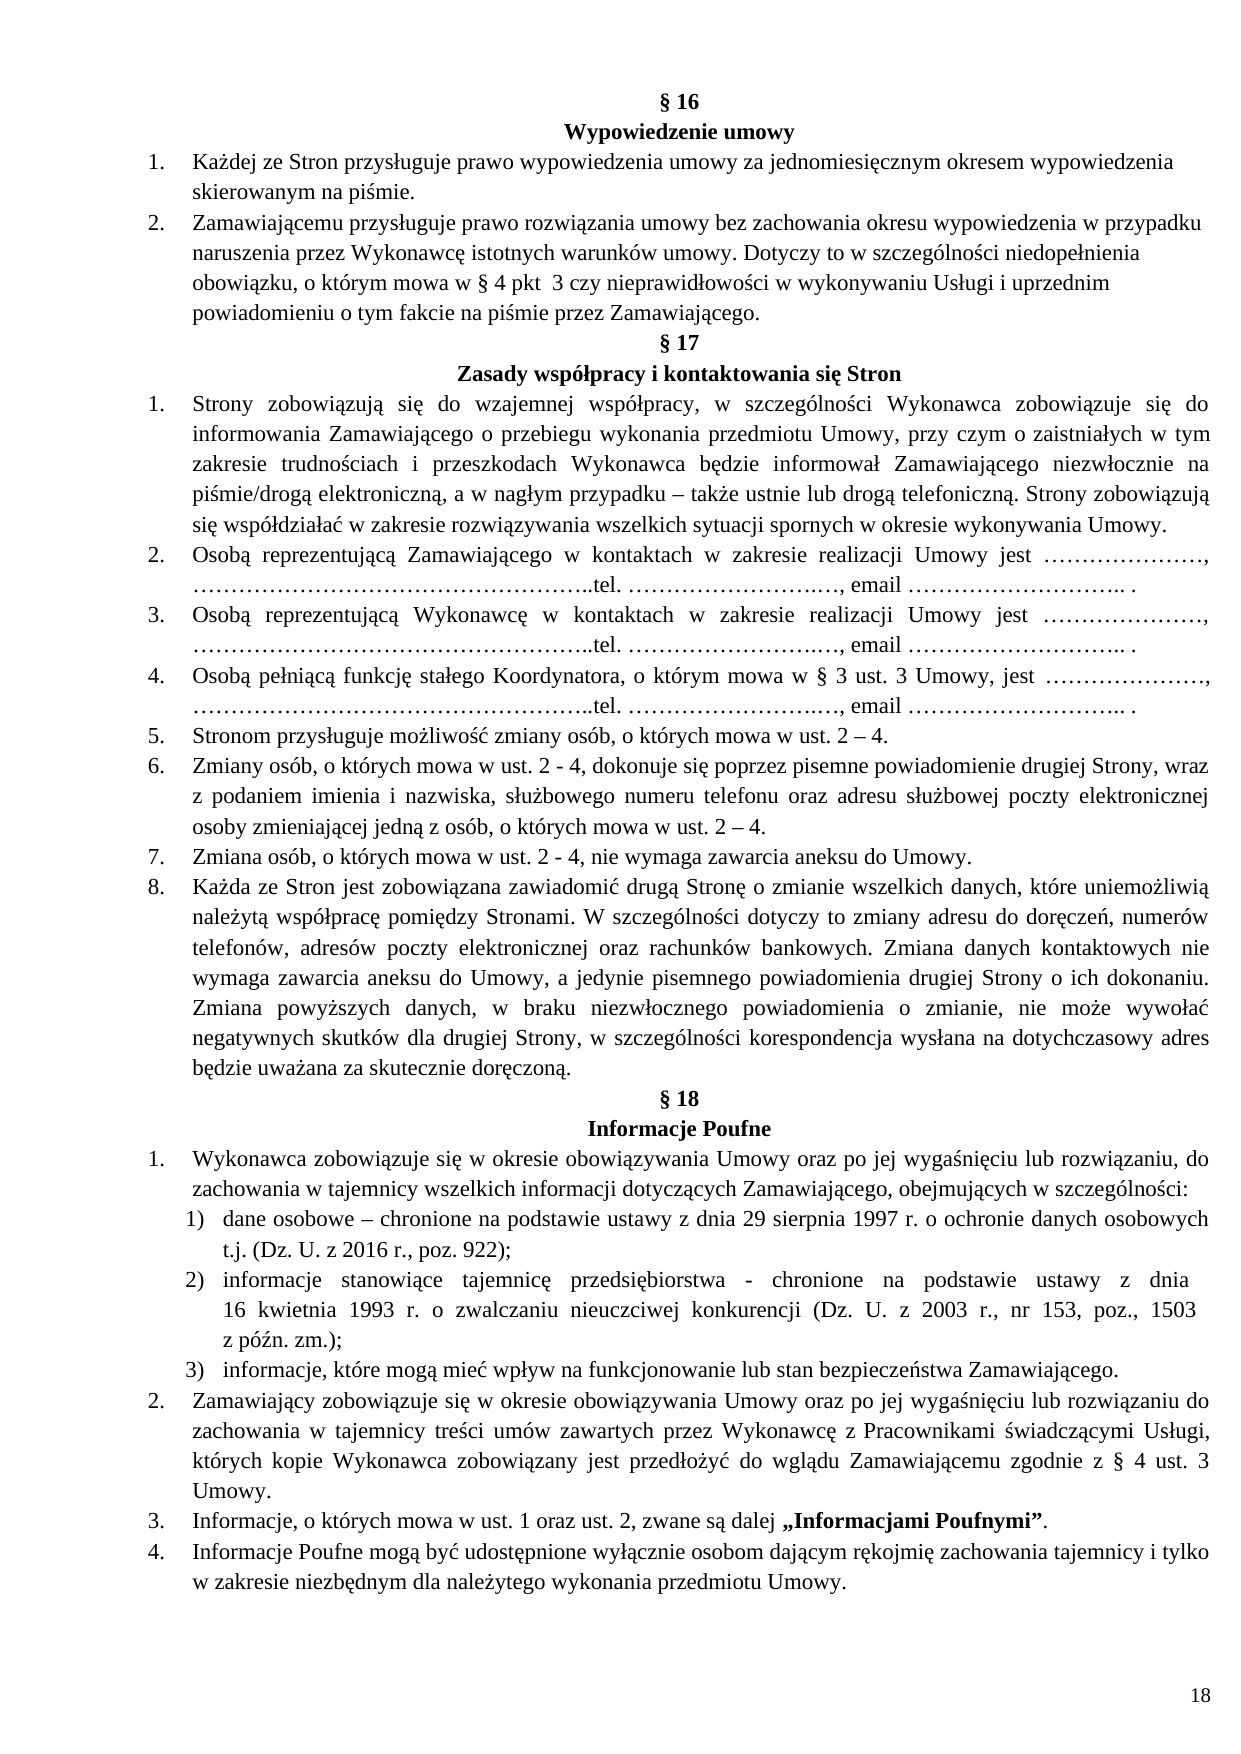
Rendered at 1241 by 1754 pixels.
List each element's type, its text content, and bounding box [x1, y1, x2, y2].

list Zmiana osób, o których mowa w ust. 2 - 4, nie wymaga zawarcia aneksu do Umowy. [148, 843, 1211, 869]
list Każda ze Stron jest zobowiązana zawiadomić drugą Stronę o zmianie wszelkich danych, które uniemożliwią należytą współpracę pomiędzy Stronami. W szczególności dotyczy to zmiany adresu do doręczeń, numerów telefonów, adresów poczty elektronicznej oraz rachunków bankowych. Zmiana danych kontaktowych nie wymaga zawarcia aneksu do Umowy, a jedynie pisemnego powiadomienia drugiej Strony o ich dokonaniu. Zmiana powyższych danych, w braku niezwłocznego powiadomienia o zmianie, nie może wywołać negatywnych skutków dla drugiej Strony, w szczególności korespondencja wysłana na dotychczasowy adres będzie uważana za skutecznie doręczoną. [148, 873, 1211, 1081]
list Każdej ze Stron przysługuje prawo wypowiedzenia umowy za jednomiesięcznym okresem wypowiedzenia skierowanym na piśmie. [148, 148, 1211, 205]
text Informacje Poufne [148, 1115, 1211, 1141]
list informacje, które mogą mieć wpływ na funkcjonowanie lub stan bezpieczeństwa Zamawiającego. [185, 1357, 1211, 1383]
list dane osobowe – chronione na podstawie ustawy z dnia 29 sierpnia 1997 r. o ochronie danych osobowych t.j. (Dz. U. z 2016 r., poz. 922); [185, 1206, 1211, 1262]
text § 16 [148, 88, 1211, 114]
text § 17 [148, 329, 1211, 356]
list Informacje Poufne mogą być udostępnione wyłącznie osobom dającym rękojmię zachowania tajemnicy i tylko w zakresie niezbędnym dla należytego wykonania przedmiotu Umowy. [148, 1538, 1211, 1594]
list Informacje, o których mowa w ust. 1 oraz ust. 2, zwane są dalej „Informacjami Poufnymi”. [148, 1508, 1211, 1534]
list Zamawiającemu przysługuje prawo rozwiązania umowy bez zachowania okresu wypowiedzenia w przypadku naruszenia przez Wykonawcę istotnych warunków umowy. Dotyczy to w szczególności niedopełnienia obowiązku, o którym mowa w § 4 pkt 3 czy nieprawidłowości w wykonywaniu Usługi i uprzednim powiadomieniu o tym fakcie na piśmie przez Zamawiającego. [148, 209, 1211, 326]
list Wykonawca zobowiązuje się w okresie obowiązywania Umowy oraz po jej wygaśnięciu lub rozwiązaniu, do zachowania w tajemnicy wszelkich informacji dotyczących Zamawiającego, obejmujących w szczególności: [148, 1145, 1211, 1202]
text Zasady współpracy i kontaktowania się Stron [148, 360, 1211, 386]
text Wypowiedzenie umowy [148, 118, 1211, 144]
list Stronom przysługuje możliwość zmiany osób, o których mowa w ust. 2 – 4. [148, 722, 1211, 748]
text § 18 [148, 1085, 1211, 1111]
list Zmiany osób, o których mowa w ust. 2 - 4, dokonuje się poprzez pisemne powiadomienie drugiej Strony, wraz z podaniem imienia i nazwiska, służbowego numeru telefonu oraz adresu służbowej poczty elektronicznej osoby zmieniającej jedną z osób, o których mowa w ust. 2 – 4. [148, 752, 1211, 839]
list informacje stanowiące tajemnicę przedsiębiorstwa - chronione na podstawie ustawy z dnia 16 kwietnia 1993 r. o zwalczaniu nieuczciwej konkurencji (Dz. U. z 2003 r., nr 153, poz., 1503 z późn. zm.); [185, 1266, 1211, 1353]
list Osobą reprezentującą Zamawiającego w kontaktach w zakresie realizacji Umowy jest …………………, ……………………………………………..tel. …………………….…, email ……………………….. . [148, 541, 1211, 597]
list Zamawiający zobowiązuje się w okresie obowiązywania Umowy oraz po jej wygaśnięciu lub rozwiązaniu do zachowania w tajemnicy treści umów zawartych przez Wykonawcę z Pracownikami świadczącymi Usługi, których kopie Wykonawca zobowiązany jest przedłożyć do wglądu Zamawiającemu zgodnie z § 4 ust. 3 Umowy. [148, 1387, 1211, 1504]
list Osobą reprezentującą Wykonawcę w kontaktach w zakresie realizacji Umowy jest …………………, ……………………………………………..tel. …………………….…, email ……………………….. . [148, 601, 1211, 658]
list Strony zobowiązują się do wzajemnej współpracy, w szczególności Wykonawca zobowiązuje się do informowania Zamawiającego o przebiegu wykonania przedmiotu Umowy, przy czym o zaistniałych w tym zakresie trudnościach i przeszkodach Wykonawca będzie informował Zamawiającego niezwłocznie na piśmie/drogą elektroniczną, a w nagłym przypadku – także ustnie lub drogą telefoniczną. Strony zobowiązują się współdziałać w zakresie rozwiązywania wszelkich sytuacji spornych w okresie wykonywania Umowy. [148, 390, 1211, 537]
list Osobą pełniącą funkcję stałego Koordynatora, o którym mowa w § 3 ust. 3 Umowy, jest …………………, ……………………………………………..tel. …………………….…, email ……………………….. . [148, 662, 1211, 718]
